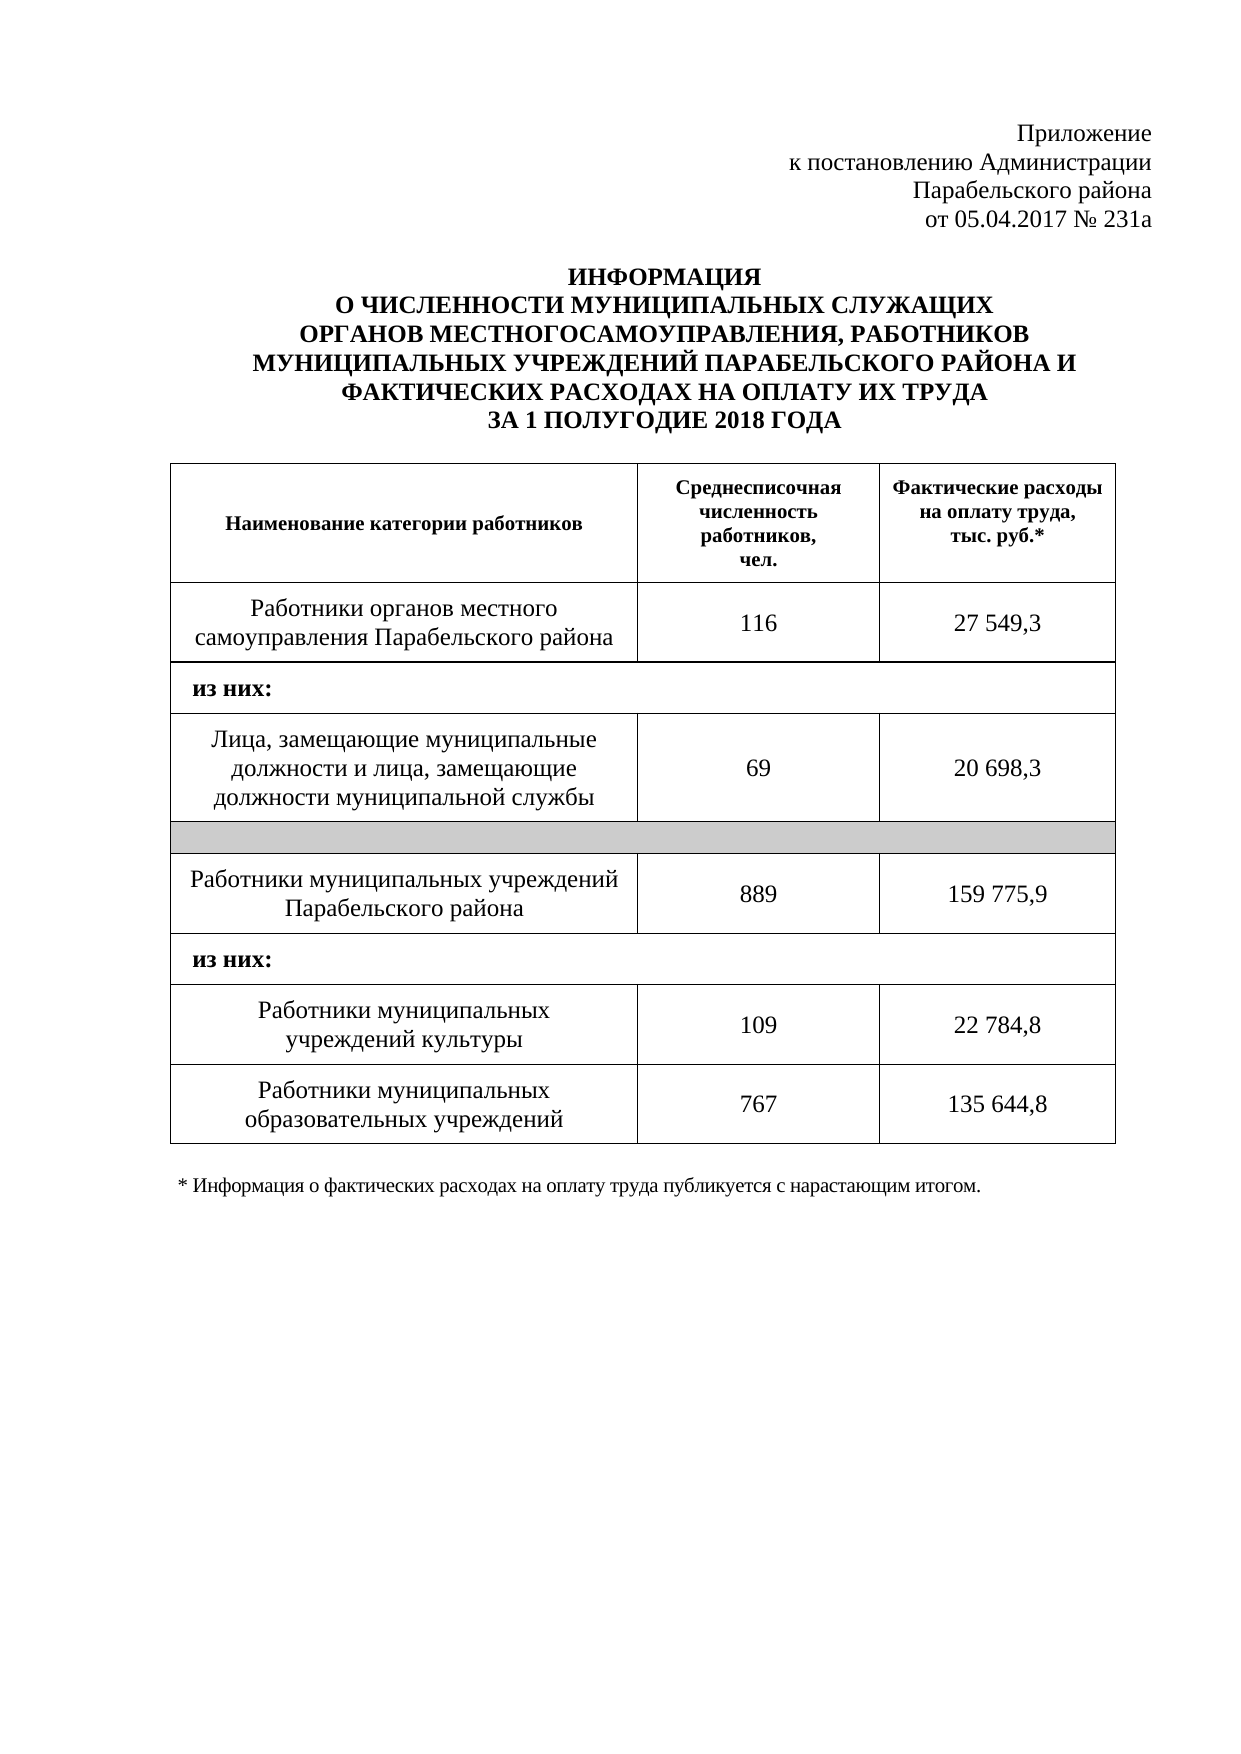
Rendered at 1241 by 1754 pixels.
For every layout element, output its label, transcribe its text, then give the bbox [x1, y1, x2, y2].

title О ЧИСЛЕННОСТИ МУНИЦИПАЛЬНЫХ СЛУЖАЩИХ [177, 291, 1152, 319]
table_cell 20 698,3 [880, 714, 1115, 821]
table_cell 27 549,3 [880, 583, 1115, 661]
table_cell 159 775,9 [880, 854, 1115, 933]
table_cell 109 [638, 985, 879, 1063]
text от 05.04.2017 № 231а [177, 204, 1152, 233]
table_cell Работники органов местного самоуправления Парабельского района [171, 583, 637, 661]
table_header Среднесписочная численность работников, чел. [638, 464, 879, 582]
text Приложение [177, 118, 1152, 147]
table_cell Лица, замещающие муниципальные должности и лица, замещающие должности муниципальной службы [171, 714, 637, 821]
title ИНФОРМАЦИЯ [177, 262, 1152, 291]
table_cell 135 644,8 [880, 1065, 1115, 1143]
text * Информация о фактических расходах на оплату труда публикуется с нарастающим итогом. [177, 1173, 1152, 1197]
table_cell 22 784,8 [880, 985, 1115, 1063]
table_header Наименование категории работников [171, 464, 637, 582]
title ЗА 1 ПОЛУГОДИЕ 2018 ГОДА [177, 406, 1152, 434]
text Парабельского района [177, 176, 1152, 204]
table_cell Работники муниципальных образовательных учреждений [171, 1065, 637, 1143]
table_cell Работники муниципальных учреждений Парабельского района [171, 854, 637, 933]
table_header Фактические расходы на оплату труда, тыс. руб.* [880, 464, 1115, 582]
table_cell из них: [171, 663, 1115, 712]
table_cell 767 [638, 1065, 879, 1143]
table_cell [171, 822, 1115, 853]
table_cell 69 [638, 714, 879, 821]
title ОРГАНОВ МЕСТНОГОСАМОУПРАВЛЕНИЯ, РАБОТНИКОВ МУНИЦИПАЛЬНЫХ УЧРЕЖДЕНИЙ ПАРАБЕЛЬСКОГО РАЙОНА И ФАКТИЧЕСКИХ РАСХОДАХ НА ОПЛАТУ ИХ ТРУДА [177, 319, 1152, 406]
table_cell из них: [171, 934, 1115, 984]
table_cell 116 [638, 583, 879, 661]
table_cell 889 [638, 854, 879, 933]
text к постановлению Администрации [177, 147, 1152, 176]
table_cell Работники муниципальных учреждений культуры [171, 985, 637, 1063]
